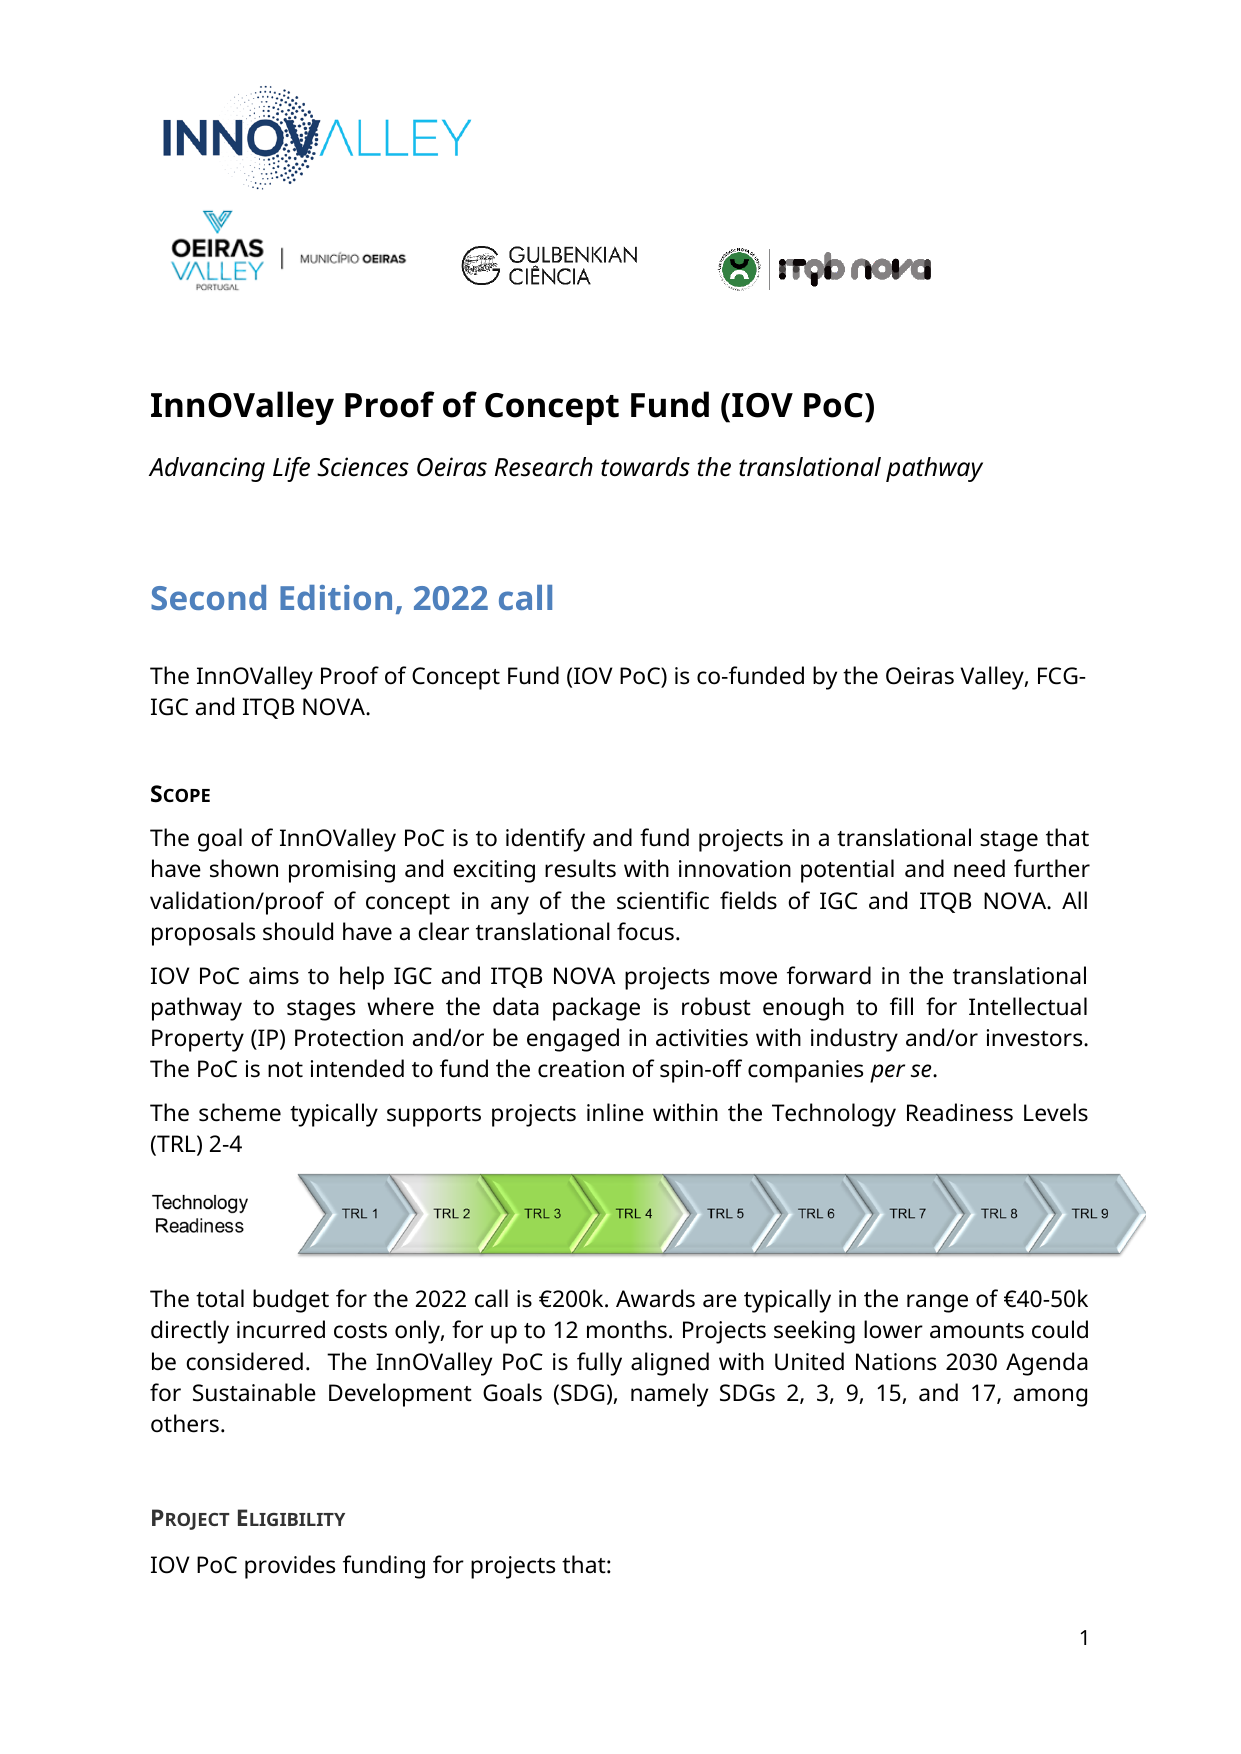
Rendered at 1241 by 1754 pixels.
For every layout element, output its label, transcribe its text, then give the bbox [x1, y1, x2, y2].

text IOV PoC aims to help IGC and ITQB NOVA projects move forward in the translational pathway to stages where the data package is robust enough to fill for Intellectual Property (IP) Protection and/or be engaged in activities with industry and/or investors. The PoC is not intended to fund the creation of spin-off companies per se. [150, 959, 1090, 1084]
text Second Edition, 2022 call [150, 574, 1090, 620]
picture [691, 241, 957, 297]
text Project Eligibility [150, 1502, 1090, 1533]
text The scheme typically supports projects inline within the Technology Readiness Levels (TRL) 2-4 [150, 1097, 1090, 1159]
text InnOValley Proof of Concept Fund (IOV PoC) [150, 381, 1090, 427]
text Advancing Life Sciences Oeiras Research towards the translational pathway [150, 449, 1090, 484]
text IOV PoC provides funding for projects that: [150, 1548, 1090, 1580]
text The total budget for the 2022 call is €200k. Awards are typically in the range of €40-50k directly incurred costs only, for up to 12 months. Projects seeking lower amounts could be considered. The InnOValley PoC is fully aligned with United Nations 2030 Agenda for Sustainable Development Goals (SDG), namely SDGs 2, 3, 9, 15, and 17, among others. [150, 1283, 1090, 1439]
picture [446, 224, 652, 305]
picture [150, 1172, 1146, 1271]
picture [150, 61, 481, 203]
text The InnOValley Proof of Concept Fund (IOV PoC) is co-funded by the Oeiras Valley, FCG-IGC and ITQB NOVA. [150, 659, 1090, 722]
picture [166, 206, 412, 299]
text The goal of InnOValley PoC is to identify and fund projects in a translational stage that have shown promising and exciting results with innovation potential and need further validation/proof of concept in any of the scientific fields of IGC and ITQB NOVA. All proposals should have a clear translational focus. [150, 822, 1090, 947]
text Scope [150, 778, 1090, 809]
